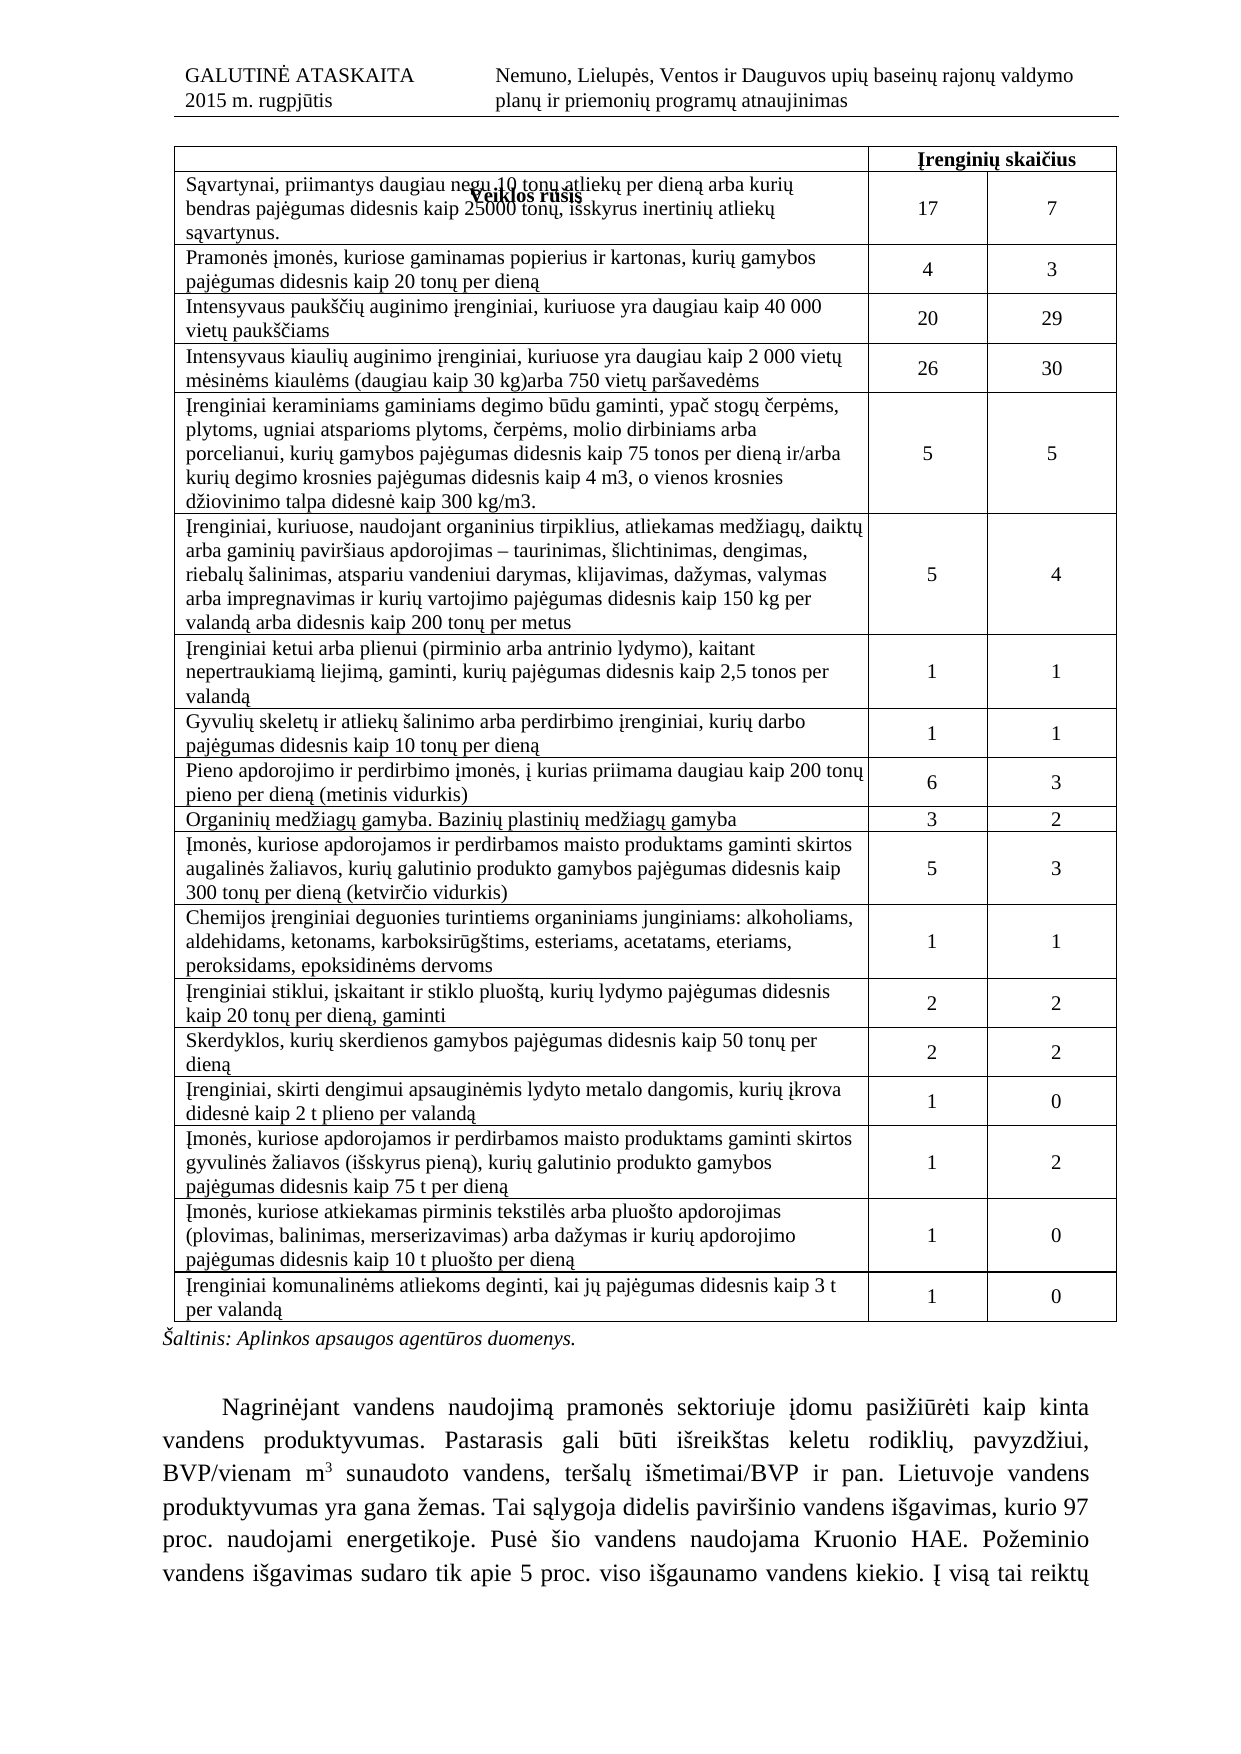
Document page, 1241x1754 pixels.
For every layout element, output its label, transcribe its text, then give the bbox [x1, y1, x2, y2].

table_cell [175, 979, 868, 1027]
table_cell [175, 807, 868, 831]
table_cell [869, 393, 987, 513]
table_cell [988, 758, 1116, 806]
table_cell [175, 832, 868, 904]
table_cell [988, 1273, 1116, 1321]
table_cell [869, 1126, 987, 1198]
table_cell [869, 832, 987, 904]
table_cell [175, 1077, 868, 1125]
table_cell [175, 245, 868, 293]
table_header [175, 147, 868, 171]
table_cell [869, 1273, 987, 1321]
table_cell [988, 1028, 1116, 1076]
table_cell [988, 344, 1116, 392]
text Šaltinis: Aplinkos apsaugos agentūros duomenys. [162, 1322, 1099, 1351]
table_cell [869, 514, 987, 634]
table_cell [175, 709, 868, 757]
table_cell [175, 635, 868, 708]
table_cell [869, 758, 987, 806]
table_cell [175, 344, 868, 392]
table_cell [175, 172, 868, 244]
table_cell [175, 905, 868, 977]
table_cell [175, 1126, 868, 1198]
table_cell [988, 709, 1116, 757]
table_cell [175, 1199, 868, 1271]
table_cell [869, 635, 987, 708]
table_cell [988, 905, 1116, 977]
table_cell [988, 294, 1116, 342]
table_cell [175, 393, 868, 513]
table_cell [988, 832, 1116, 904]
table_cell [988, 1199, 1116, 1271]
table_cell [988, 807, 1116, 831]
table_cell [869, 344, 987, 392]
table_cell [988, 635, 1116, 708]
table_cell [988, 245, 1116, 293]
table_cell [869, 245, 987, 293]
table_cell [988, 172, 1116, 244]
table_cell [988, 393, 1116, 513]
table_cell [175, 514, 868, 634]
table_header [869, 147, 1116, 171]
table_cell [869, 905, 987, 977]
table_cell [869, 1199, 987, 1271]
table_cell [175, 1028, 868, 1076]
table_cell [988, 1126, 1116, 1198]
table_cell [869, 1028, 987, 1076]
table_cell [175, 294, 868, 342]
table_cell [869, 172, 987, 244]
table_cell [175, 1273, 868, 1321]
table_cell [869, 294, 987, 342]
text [162, 1392, 1090, 1586]
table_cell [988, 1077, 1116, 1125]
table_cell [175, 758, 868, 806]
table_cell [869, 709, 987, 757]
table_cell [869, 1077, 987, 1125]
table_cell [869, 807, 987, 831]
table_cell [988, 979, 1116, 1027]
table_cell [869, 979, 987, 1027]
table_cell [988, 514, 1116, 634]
